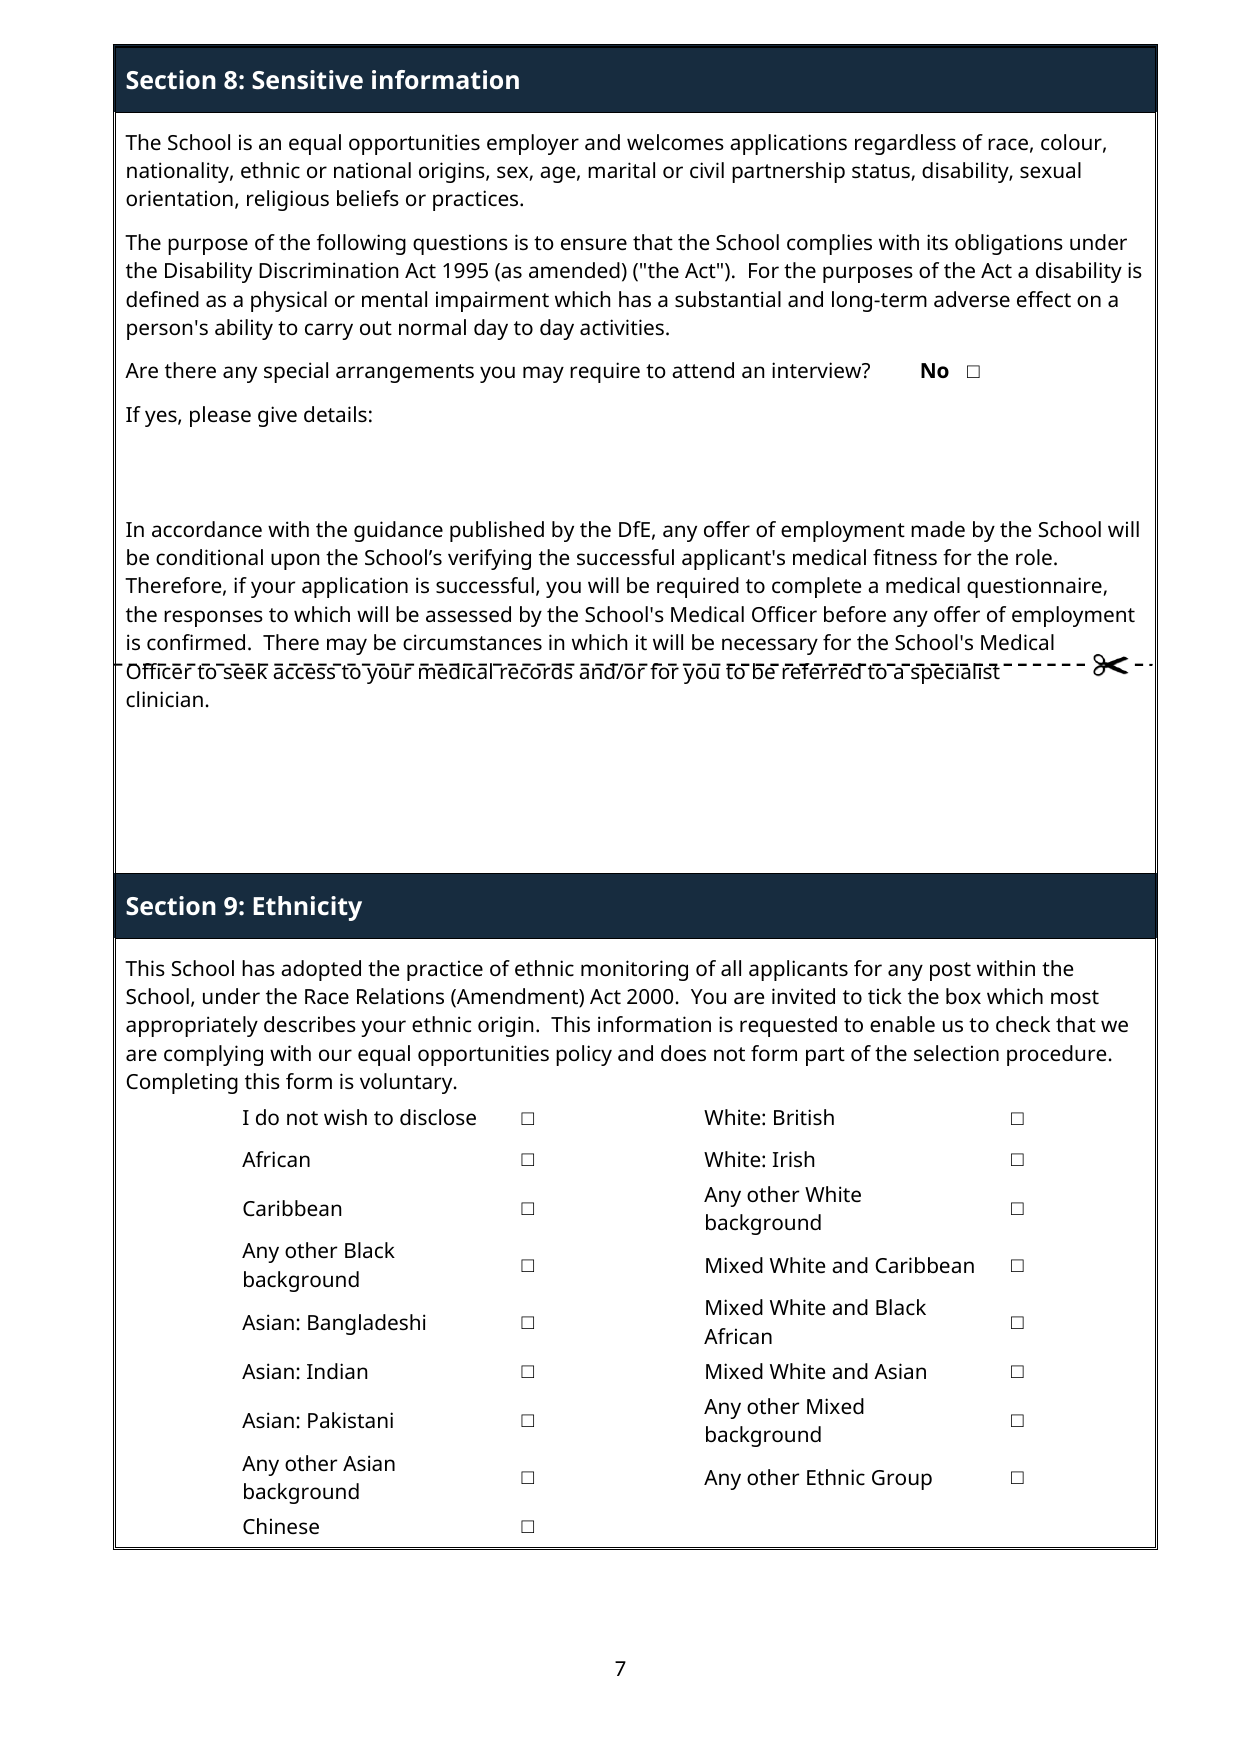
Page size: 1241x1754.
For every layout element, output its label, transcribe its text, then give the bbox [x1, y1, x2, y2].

table_header Section 8: Sensitive information [116, 48, 1155, 112]
picture [1089, 651, 1131, 679]
table_cell The School is an equal opportunities employer and welcomes applications regardless of race, colour, nationality, ethnic or national origins, sex, age, marital or civil partnership status, disability, sexual orientation, religious beliefs or practices. The purpose of the following questions is to ensure that the School complies with its obligations under the Disability Discrimination Act 1995 (as amended) ("the Act"). For the purposes of the Act a disability is defined as a physical or mental impairment which has a substantial and long-term adverse effect on a person's ability to carry out normal day to day activities. Are there any special arrangements you may require to attend an interview? No □ If yes, please give details: In accordance with the guidance published by the DfE, any offer of employment made by the School will be conditional upon the School’s verifying the successful applicant's medical fitness for the role. Therefore, if your application is successful, you will be required to complete a medical questionnaire, the responses to which will be assessed by the School's Medical Officer before any offer of employment is confirmed. There may be circumstances in which it will be necessary for the School's Medical Officer to seek access to your medical records and/or for you to be referred to a specialist clinician. [116, 113, 1155, 872]
table_cell Section 9: Ethnicity [116, 874, 1155, 938]
table_cell This School has adopted the practice of ethnic monitoring of all applicants for any post within the School, under the Race Relations (Amendment) Act 2000. You are invited to tick the box which most appropriately describes your ethnic origin. This information is requested to enable us to check that we are complying with our equal opportunities policy and does not form part of the selection procedure. Completing this form is voluntary. [116, 939, 1155, 1547]
